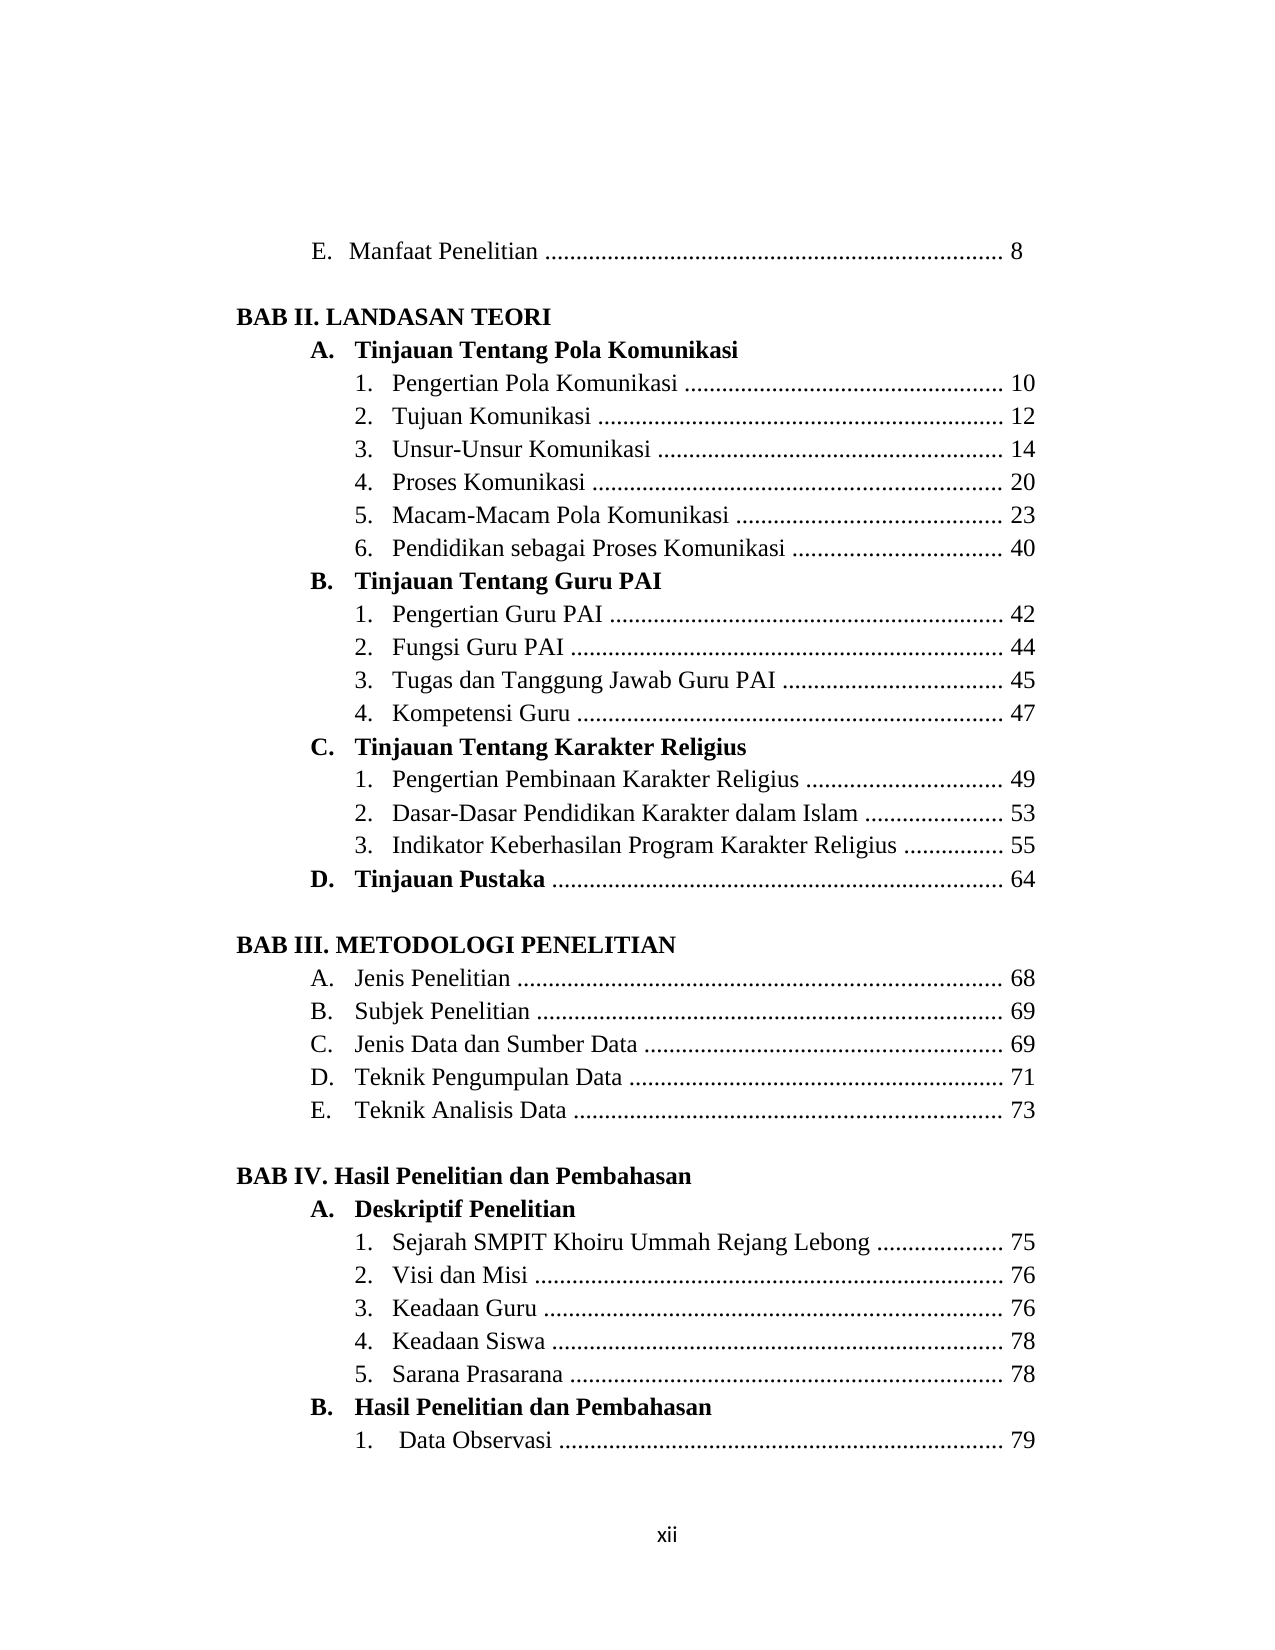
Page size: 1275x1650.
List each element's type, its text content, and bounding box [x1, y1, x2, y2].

text BAB IV. Hasil Penelitian dan Pembahasan [236, 1161, 1098, 1189]
list Data Observasi 79 [354, 1425, 1098, 1454]
list Visi dan Misi 76 [354, 1260, 1098, 1289]
list Indikator Keberhasilan Program Karakter Religius 55 [354, 831, 1098, 859]
list Kompetensi Guru 47 [354, 698, 1098, 727]
list Pengertian Pola Komunikasi 10 [354, 368, 1098, 397]
list Unsur-Unsur Komunikasi 14 [354, 434, 1098, 463]
list Jenis Penelitian 68 [310, 963, 1098, 991]
list Tugas dan Tanggung Jawab Guru PAI 45 [354, 666, 1098, 694]
list Teknik Pengumpulan Data 71 [310, 1062, 1098, 1091]
list Jenis Data dan Sumber Data 69 [310, 1029, 1098, 1057]
list Pengertian Guru PAI 42 [354, 599, 1098, 628]
list Teknik Analisis Data 73 [310, 1095, 1098, 1123]
list Pengertian Pembinaan Karakter Religius 49 [354, 764, 1098, 793]
list Tinjauan Tentang Pola Komunikasi [310, 335, 1098, 364]
list Tinjauan Tentang Guru PAI [310, 566, 1098, 595]
list Keadaan Guru 76 [354, 1293, 1098, 1322]
list Fungsi Guru PAI 44 [354, 632, 1098, 661]
list Tinjauan Tentang Karakter Religius [310, 732, 1098, 760]
list Subjek Penelitian 69 [310, 996, 1098, 1024]
list Hasil Penelitian dan Pembahasan [310, 1392, 1098, 1421]
list Manfaat Penelitian 8 [311, 236, 1098, 265]
list Tujuan Komunikasi 12 [354, 401, 1098, 430]
list Proses Komunikasi 20 [354, 467, 1098, 496]
list Tinjauan Pustaka 64 [310, 864, 1098, 892]
list Deskriptif Penelitian [310, 1194, 1098, 1223]
text BAB II. LANDASAN TEORI [236, 302, 1098, 331]
list Macam-Macam Pola Komunikasi 23 [354, 500, 1098, 529]
list Sarana Prasarana 78 [354, 1359, 1098, 1388]
list Pendidikan sebagai Proses Komunikasi 40 [354, 533, 1098, 562]
text BAB III. METODOLOGI PENELITIAN [236, 930, 1098, 958]
list Sejarah SMPIT Khoiru Ummah Rejang Lebong 75 [354, 1227, 1098, 1256]
list Keadaan Siswa 78 [354, 1326, 1098, 1355]
list Dasar-Dasar Pendidikan Karakter dalam Islam 53 [354, 798, 1098, 826]
